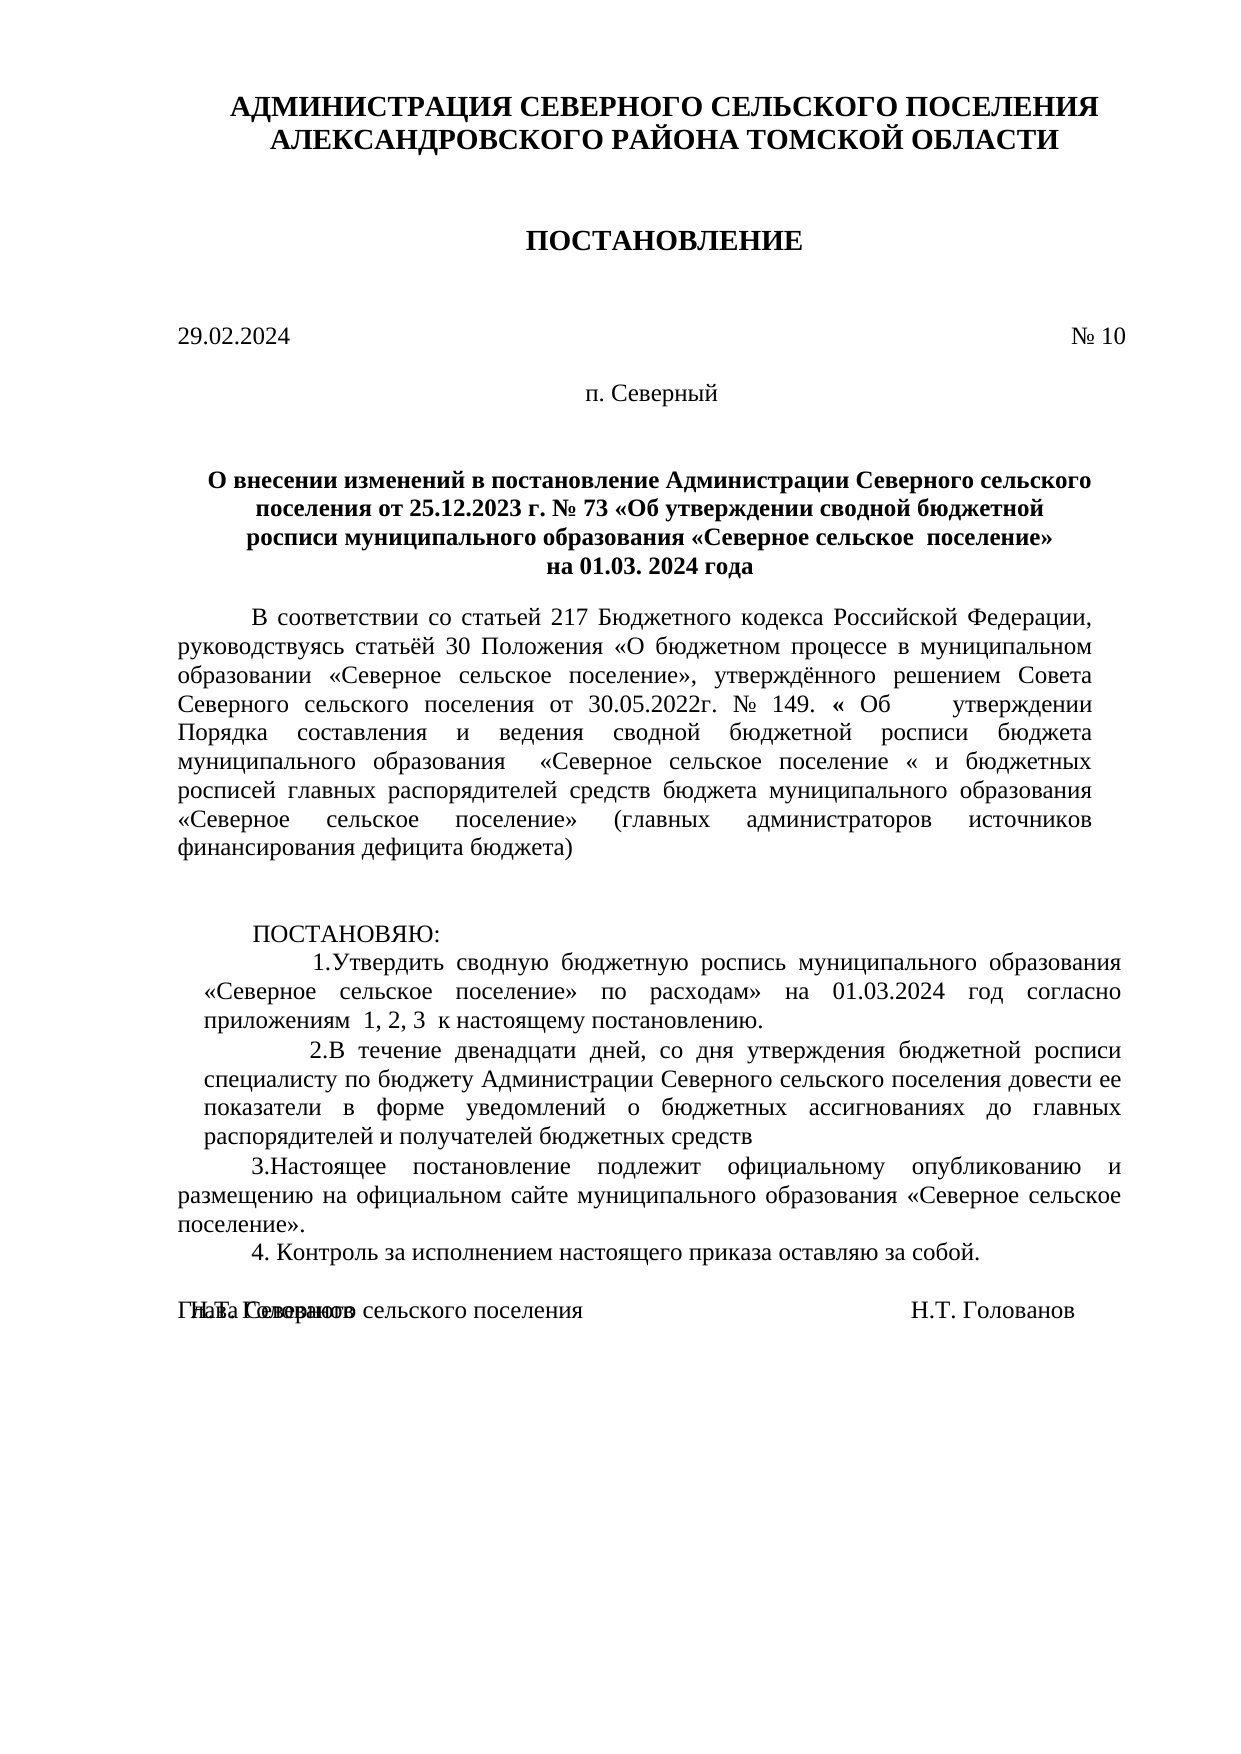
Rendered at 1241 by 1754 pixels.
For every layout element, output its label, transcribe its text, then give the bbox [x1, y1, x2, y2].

text 3.Настоящее постановление подлежит официальному опубликованию и размещению на официальном сайте муниципального образования «Северное сельское поселение». [177, 1151, 1122, 1237]
text поселения от 25.12.2023 г. № 73 «Об утверждении сводной бюджетной [177, 493, 1122, 522]
text О внесении изменений в постановление Администрации Северного сельского [177, 465, 1122, 493]
text ПОСТАНОВЯЮ: [177, 919, 1122, 947]
text на 01.03. 2024 года [177, 551, 1122, 580]
table_header Н.Т. Голованов Н.Т. Голованов [650, 1295, 1133, 1439]
table_cell п. Северный [166, 379, 1137, 436]
table_header Глава Северного сельского поселения [166, 1295, 649, 1439]
text АЛЕКСАНДРОВСКОГО РАЙОНА ТОМСКОЙ ОБЛАСТИ [177, 122, 1152, 156]
text 2.В течение двенадцати дней, со дня утверждения бюджетной росписи специалисту по бюджету Администрации Северного сельского поселения довести ее показатели в форме уведомлений о бюджетных ассигнованиях до главных распорядителей и получателей бюджетных средств [204, 1035, 1122, 1150]
text В соответствии со статьей 217 Бюджетного кодекса Российской Федерации, руководствуясь статьёй 30 Положения «О бюджетном процессе в муниципальном образовании «Северное сельское поселение», утверждённого решением Совета Северного сельского поселения от 30.05.2022г. № 149. « Об утверждении Порядка составления и ведения сводной бюджетной росписи бюджета муниципального образования «Северное сельское поселение « и бюджетных росписей главных распорядителей средств бюджета муниципального образования «Северное сельское поселение» (главных администраторов источников финансирования дефицита бюджета) [177, 602, 1093, 861]
text ПОСТАНОВЛЕНИЕ [177, 223, 1152, 256]
table_header 29.02.2024 [166, 321, 649, 378]
text росписи муниципального образования «Северное сельское поселение» [177, 522, 1122, 551]
text 1.Утвердить сводную бюджетную роспись муниципального образования «Северное сельское поселение» по расходам» на 01.03.2024 год согласно приложениям 1, 2, 3 к настоящему постановлению. [204, 947, 1122, 1034]
text 4. Контроль за исполнением настоящего приказа оставляю за собой. [177, 1237, 1122, 1266]
table_header № 10 [650, 321, 1137, 378]
text АДМИНИСТРАЦИЯ СЕВЕРНОГО СЕЛЬСКОГО ПОСЕЛЕНИЯ [177, 89, 1152, 122]
